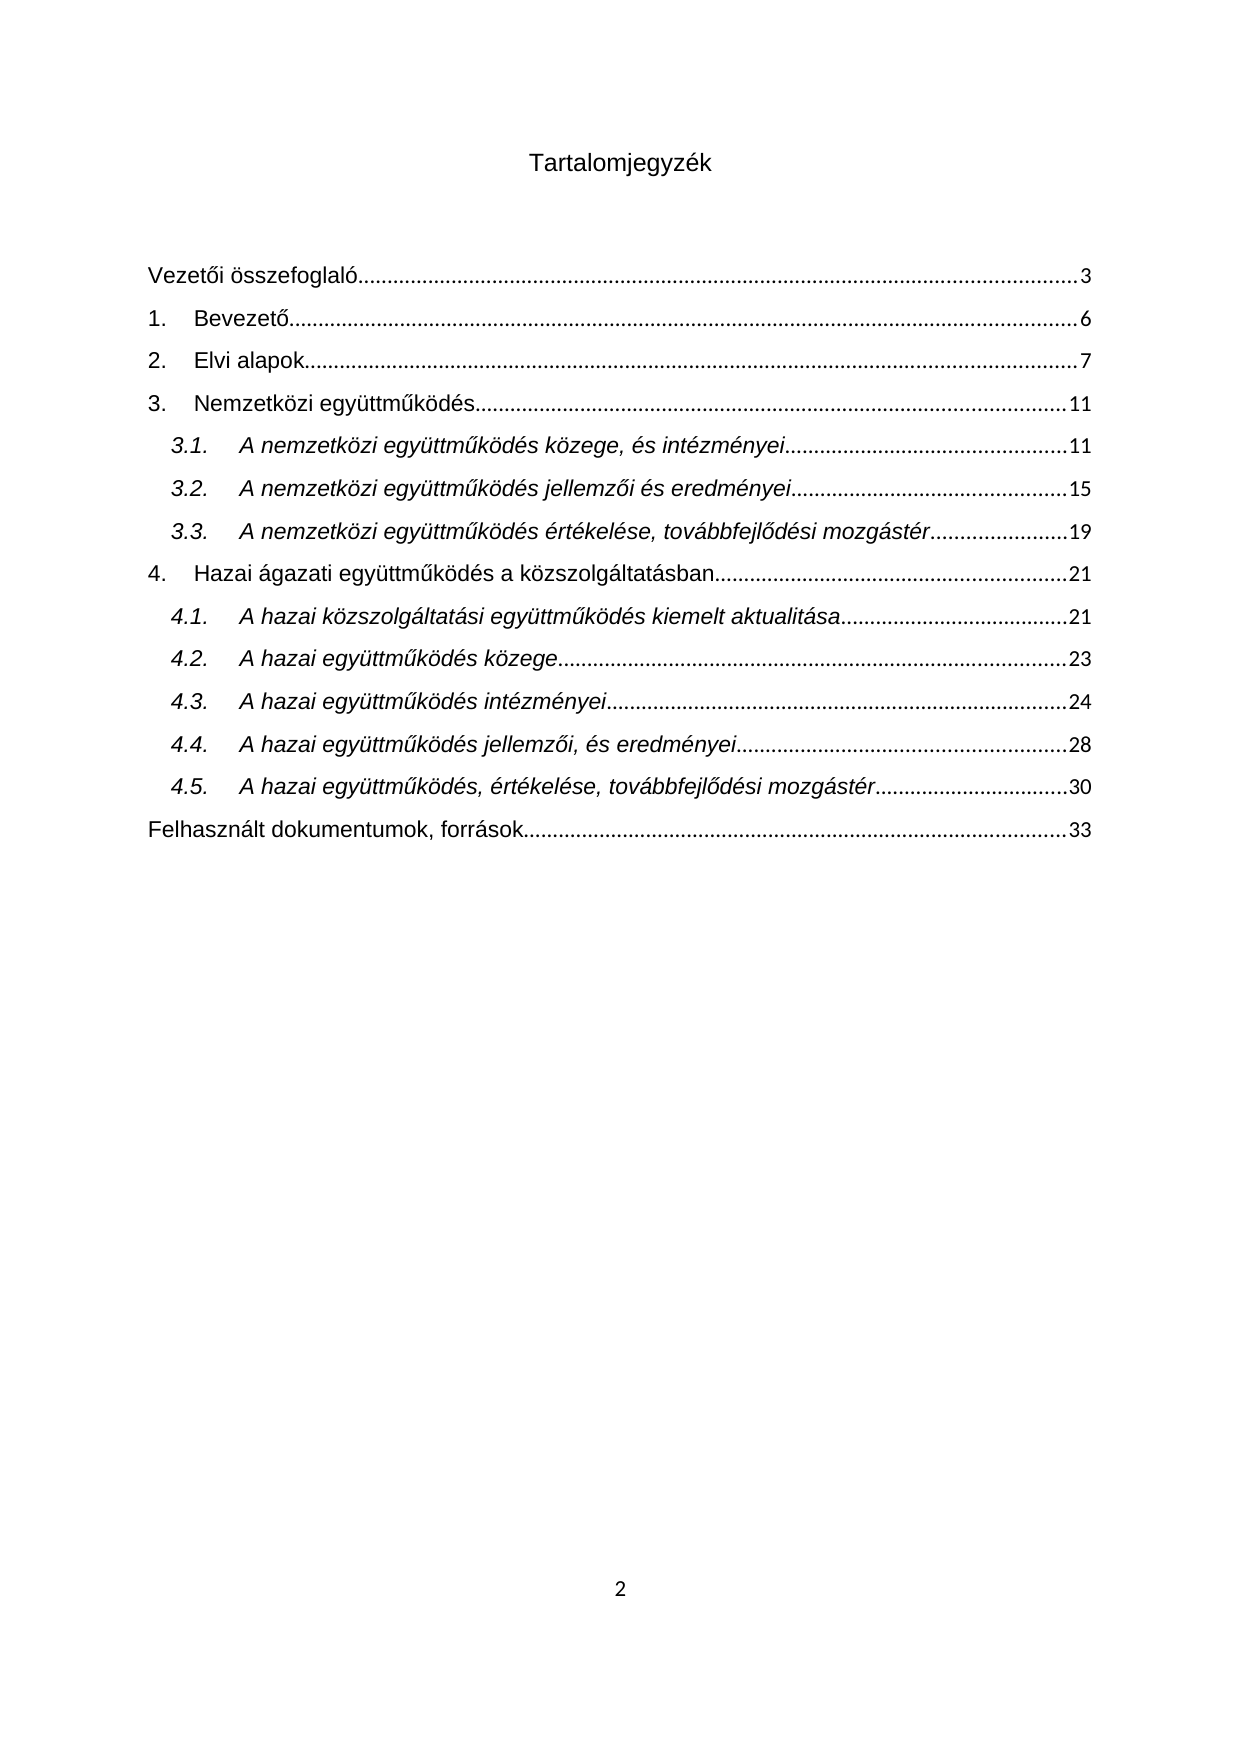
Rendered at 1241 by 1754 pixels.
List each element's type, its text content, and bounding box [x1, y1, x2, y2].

text Tartalomjegyzék [148, 148, 1093, 176]
